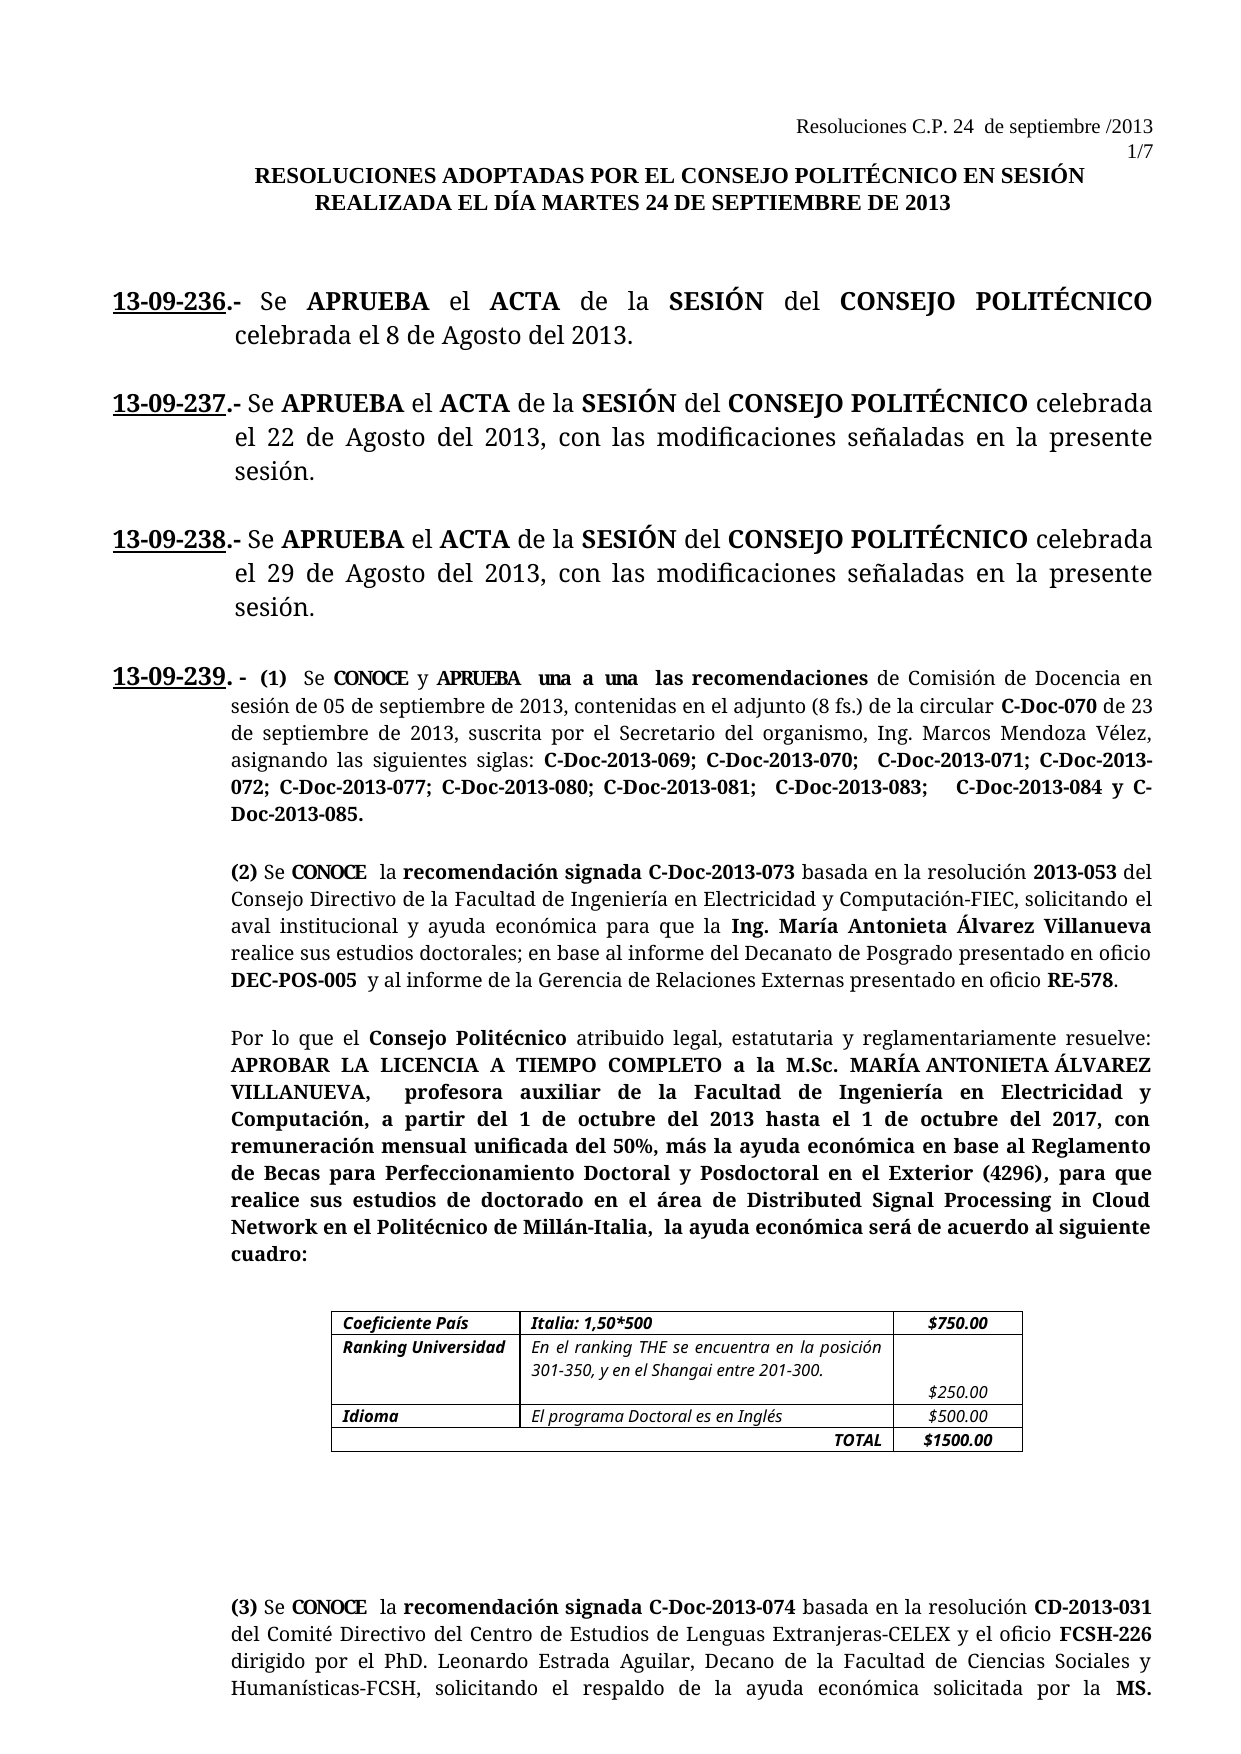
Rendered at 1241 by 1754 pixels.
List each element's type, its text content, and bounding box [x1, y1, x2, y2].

table_cell $500.00 [894, 1405, 1022, 1427]
text RESOLUCIONES ADOPTADAS POR EL CONSEJO POLITÉCNICO EN SESIÓN REALIZADA EL DÍA MARTES 24 DE SEPTIEMBRE DE 2013 [112, 163, 1153, 215]
table_header Italia: 1,50*500 [521, 1312, 893, 1334]
text 13-09-237.- Se APRUEBA el ACTA de la SESIÓN del CONSEJO POLITÉCNICO celebrada el 22 de Agosto del 2013, con las modificaciones señaladas en la presente sesión. [112, 386, 1153, 488]
table_cell $250.00 [894, 1335, 1022, 1403]
table_cell En el ranking THE se encuentra en la posición 301-350, y en el Shangai entre 201-300. [521, 1335, 893, 1403]
text Por lo que el Consejo Politécnico atribuido legal, estatutaria y reglamentariamente resuelve: APROBAR LA LICENCIA A TIEMPO COMPLETO a la M.Sc. MARÍA ANTONIETA ÁLVAREZ VILLANUEVA, profesora auxiliar de la Facultad de Ingeniería en Electricidad y Computación, a partir del 1 de octubre del 2013 hasta el 1 de octubre del 2017, con remuneración mensual unificada del 50%, más la ayuda económica en base al Reglamento de Becas para Perfeccionamiento Doctoral y Posdoctoral en el Exterior (4296), para que realice sus estudios de doctorado en el área de Distributed Signal Processing in Cloud Network en el Politécnico de Millán-Italia, la ayuda económica será de acuerdo al siguiente cuadro: [231, 1024, 1152, 1267]
table_cell El programa Doctoral es en Inglés [521, 1405, 893, 1427]
table_cell TOTAL [332, 1428, 893, 1451]
table_cell Idioma [332, 1405, 519, 1427]
text 13-09-236.- Se APRUEBA el ACTA de la SESIÓN del CONSEJO POLITÉCNICO celebrada el 8 de Agosto del 2013. [112, 283, 1153, 352]
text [231, 1593, 1152, 1701]
text 13-09-239. - (1) Se CONOCE y APRUEBA una a una las recomendaciones de Comisión de Docencia en sesión de 05 de septiembre de 2013, contenidas en el adjunto (8 fs.) de la circular C-Doc-070 de 23 de septiembre de 2013, suscrita por el Secretario del organismo, Ing. Marcos Mendoza Vélez, asignando las siguientes siglas: C-Doc-2013-069; C-Doc-2013-070; C-Doc-2013-071; C-Doc-2013-072; C-Doc-2013-077; C-Doc-2013-080; C-Doc-2013-081; C-Doc-2013-083; C-Doc-2013-084 y C-Doc-2013-085. [112, 658, 1153, 827]
table_cell Ranking Universidad [332, 1335, 519, 1403]
table_header Coeficiente País [332, 1312, 519, 1334]
table_header $750.00 [894, 1312, 1022, 1334]
text (2) Se CONOCE la recomendación signada C-Doc-2013-073 basada en la resolución 2013-053 del Consejo Directivo de la Facultad de Ingeniería en Electricidad y Computación-FIEC, solicitando el aval institucional y ayuda económica para que la Ing. María Antonieta Álvarez Villanueva realice sus estudios doctorales; en base al informe del Decanato de Posgrado presentado en oficio DEC-POS-005 y al informe de la Gerencia de Relaciones Externas presentado en oficio RE-578. [231, 858, 1152, 993]
table_cell $1500.00 [894, 1428, 1022, 1451]
text 13-09-238.- Se APRUEBA el ACTA de la SESIÓN del CONSEJO POLITÉCNICO celebrada el 29 de Agosto del 2013, con las modificaciones señaladas en la presente sesión. [112, 522, 1153, 624]
